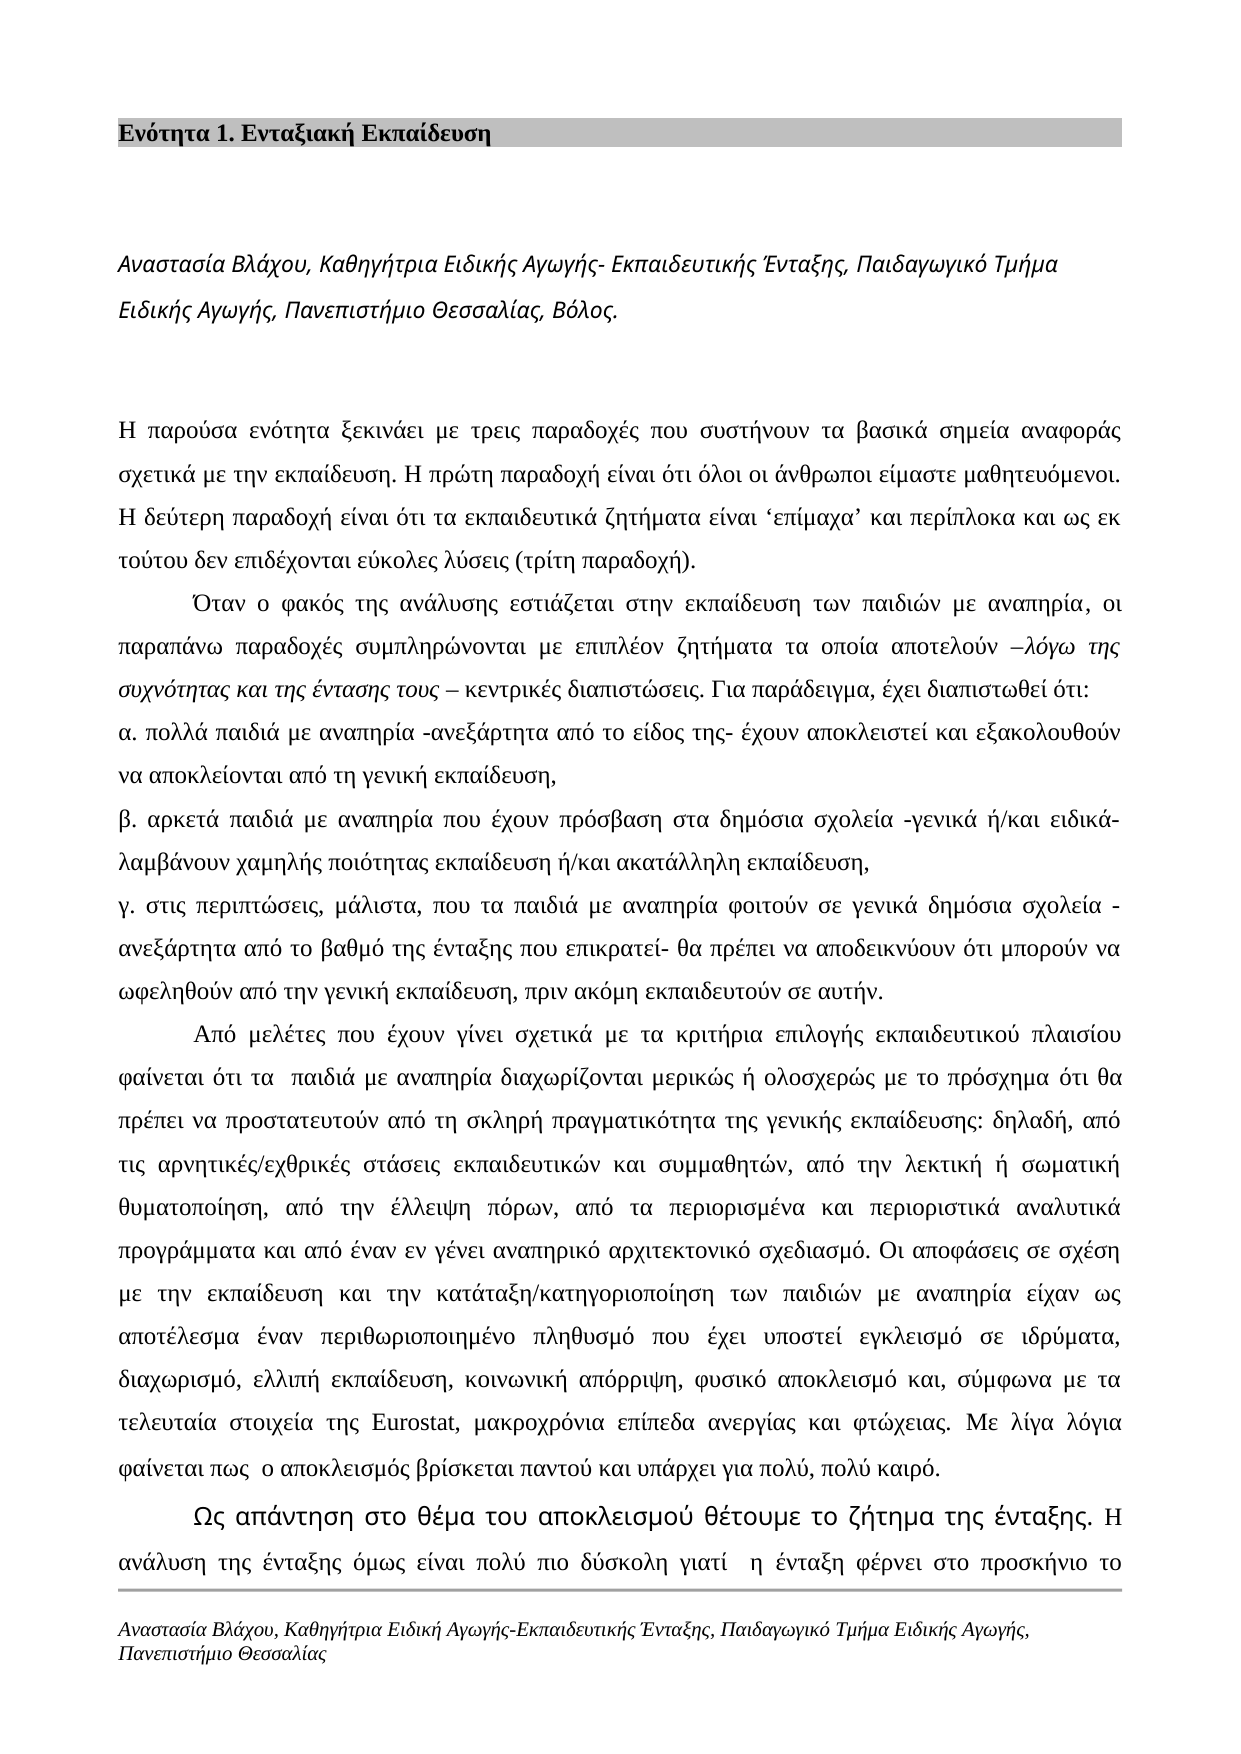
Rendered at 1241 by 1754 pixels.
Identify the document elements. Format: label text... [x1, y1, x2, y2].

text Η παρούσα ενότητα ξεκινάει με τρεις παραδοχές που συστήνουν τα βασικά σημεία αναφοράς σχετικά με την εκπαίδευση. Η πρώτη παραδοχή είναι ότι όλοι οι άνθρωποι είμαστε μαθητευόμενοι. Η δεύτερη παραδοχή είναι ότι τα εκπαιδευτικά ζητήματα είναι ‘επίμαχα’ και περίπλοκα και ως εκ τούτου δεν επιδέχονται εύκολες λύσεις (τρίτη παραδοχή). [118, 416, 1122, 574]
text β. αρκετά παιδιά με αναπηρία που έχουν πρόσβαση στα δημόσια σχολεία -γενικά ή/και ειδικά- λαμβάνουν χαμηλής ποιότητας εκπαίδευση ή/και ακατάλληλη εκπαίδευση, [118, 804, 1122, 876]
text γ. στις περιπτώσεις, μάλιστα, που τα παιδιά με αναπηρία φοιτούν σε γενικά δημόσια σχολεία -ανεξάρτητα από το βαθμό της ένταξης που επικρατεί- θα πρέπει να αποδεικνύουν ότι μπορούν να ωφεληθούν από την γενική εκπαίδευση, πριν ακόμη εκπαιδευτούν σε αυτήν. [118, 890, 1122, 1005]
text Ενότητα 1. Ενταξιακή Εκπαίδευση [118, 118, 1122, 147]
text Όταν ο φακός της ανάλυσης εστιάζεται στην εκπαίδευση των παιδιών με αναπηρία, οι παραπάνω παραδοχές συμπληρώνονται με επιπλέον ζητήματα τα οποία αποτελούν –λόγω της συχνότητας και της έντασης τους – κεντρικές διαπιστώσεις. Για παράδειγμα, έχει διαπιστωθεί ότι: [118, 588, 1122, 703]
text α. πολλά παιδιά με αναπηρία -ανεξάρτητα από το είδος της- έχουν αποκλειστεί και εξακολουθούν να αποκλείονται από τη γενική εκπαίδευση, [118, 717, 1122, 789]
text Αναστασία Βλάχου, Καθηγήτρια Ειδικής Αγωγής- Εκπαιδευτικής Ένταξης, Παιδαγωγικό Τμήμα Ειδικής Αγωγής, Πανεπιστήμιο Θεσσαλίας, Βόλος. [118, 247, 1122, 326]
text Από μελέτες που έχουν γίνει σχετικά με τα κριτήρια επιλογής εκπαιδευτικού πλαισίου φαίνεται ότι τα παιδιά με αναπηρία διαχωρίζονται μερικώς ή ολοσχερώς με το πρόσχημα ότι θα πρέπει να προστατευτούν από τη σκληρή πραγματικότητα της γενικής εκπαίδευσης: δηλαδή, από τις αρνητικές/εχθρικές στάσεις εκπαιδευτικών και συμμαθητών, από την λεκτική ή σωματική θυματοποίηση, από την έλλειψη πόρων, από τα περιορισμένα και περιοριστικά αναλυτικά προγράμματα και από έναν εν γένει αναπηρικό αρχιτεκτονικό σχεδιασμό. Οι αποφάσεις σε σχέση με την εκπαίδευση και την κατάταξη/κατηγοριοποίηση των παιδιών με αναπηρία είχαν ως αποτέλεσμα έναν περιθωριοποιημένο πληθυσμό που έχει υποστεί εγκλεισμό σε ιδρύματα, διαχωρισμό, ελλιπή εκπαίδευση, κοινωνική απόρριψη, φυσικό αποκλεισμό και, σύμφωνα με τα τελευταία στοιχεία της Eurostat, μακροχρόνια επίπεδα ανεργίας και φτώχειας. Με λίγα λόγια φαίνεται πως ο αποκλεισμός βρίσκεται παντού και υπάρχει για πολύ, πολύ καιρό. [118, 1019, 1122, 1483]
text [118, 1499, 1122, 1576]
